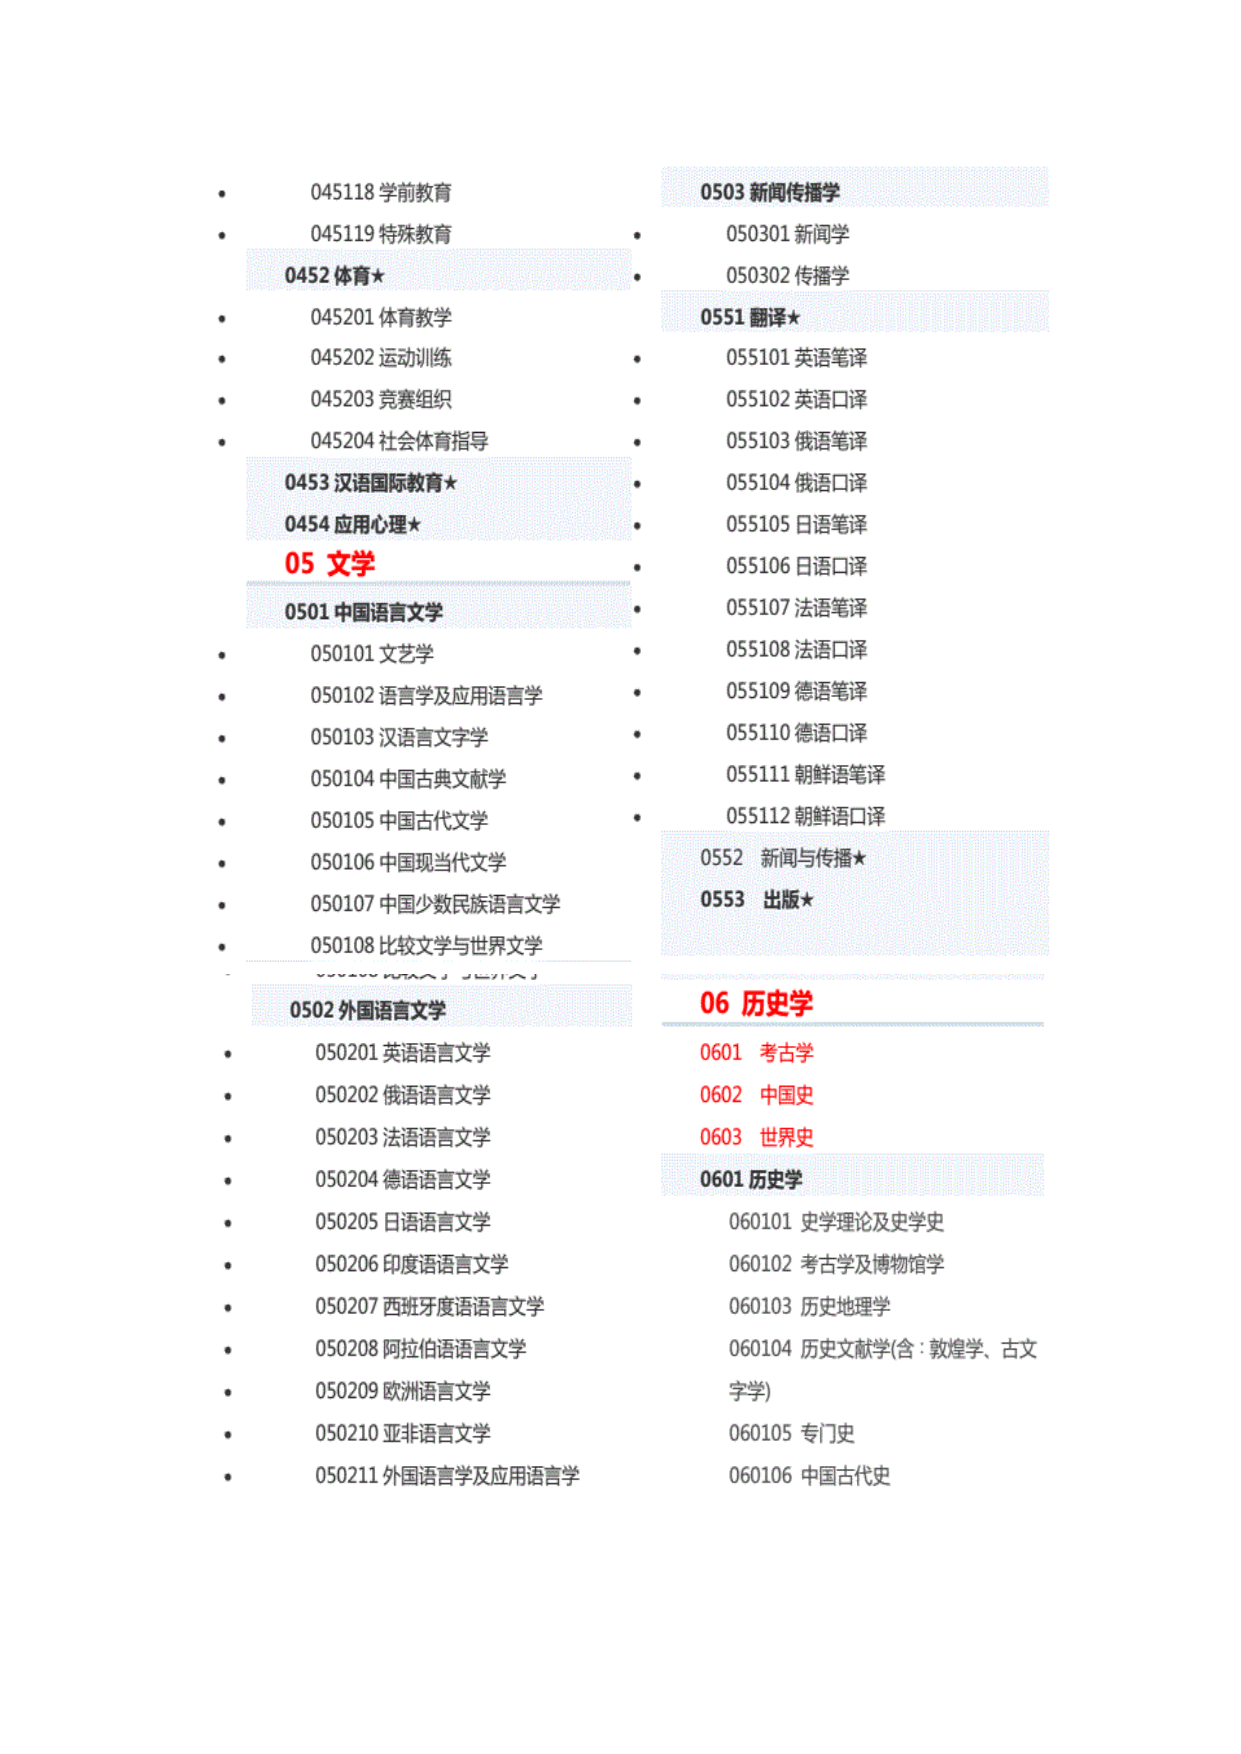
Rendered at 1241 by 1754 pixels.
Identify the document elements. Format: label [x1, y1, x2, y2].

picture [187, 974, 1053, 1533]
picture [187, 162, 1053, 962]
